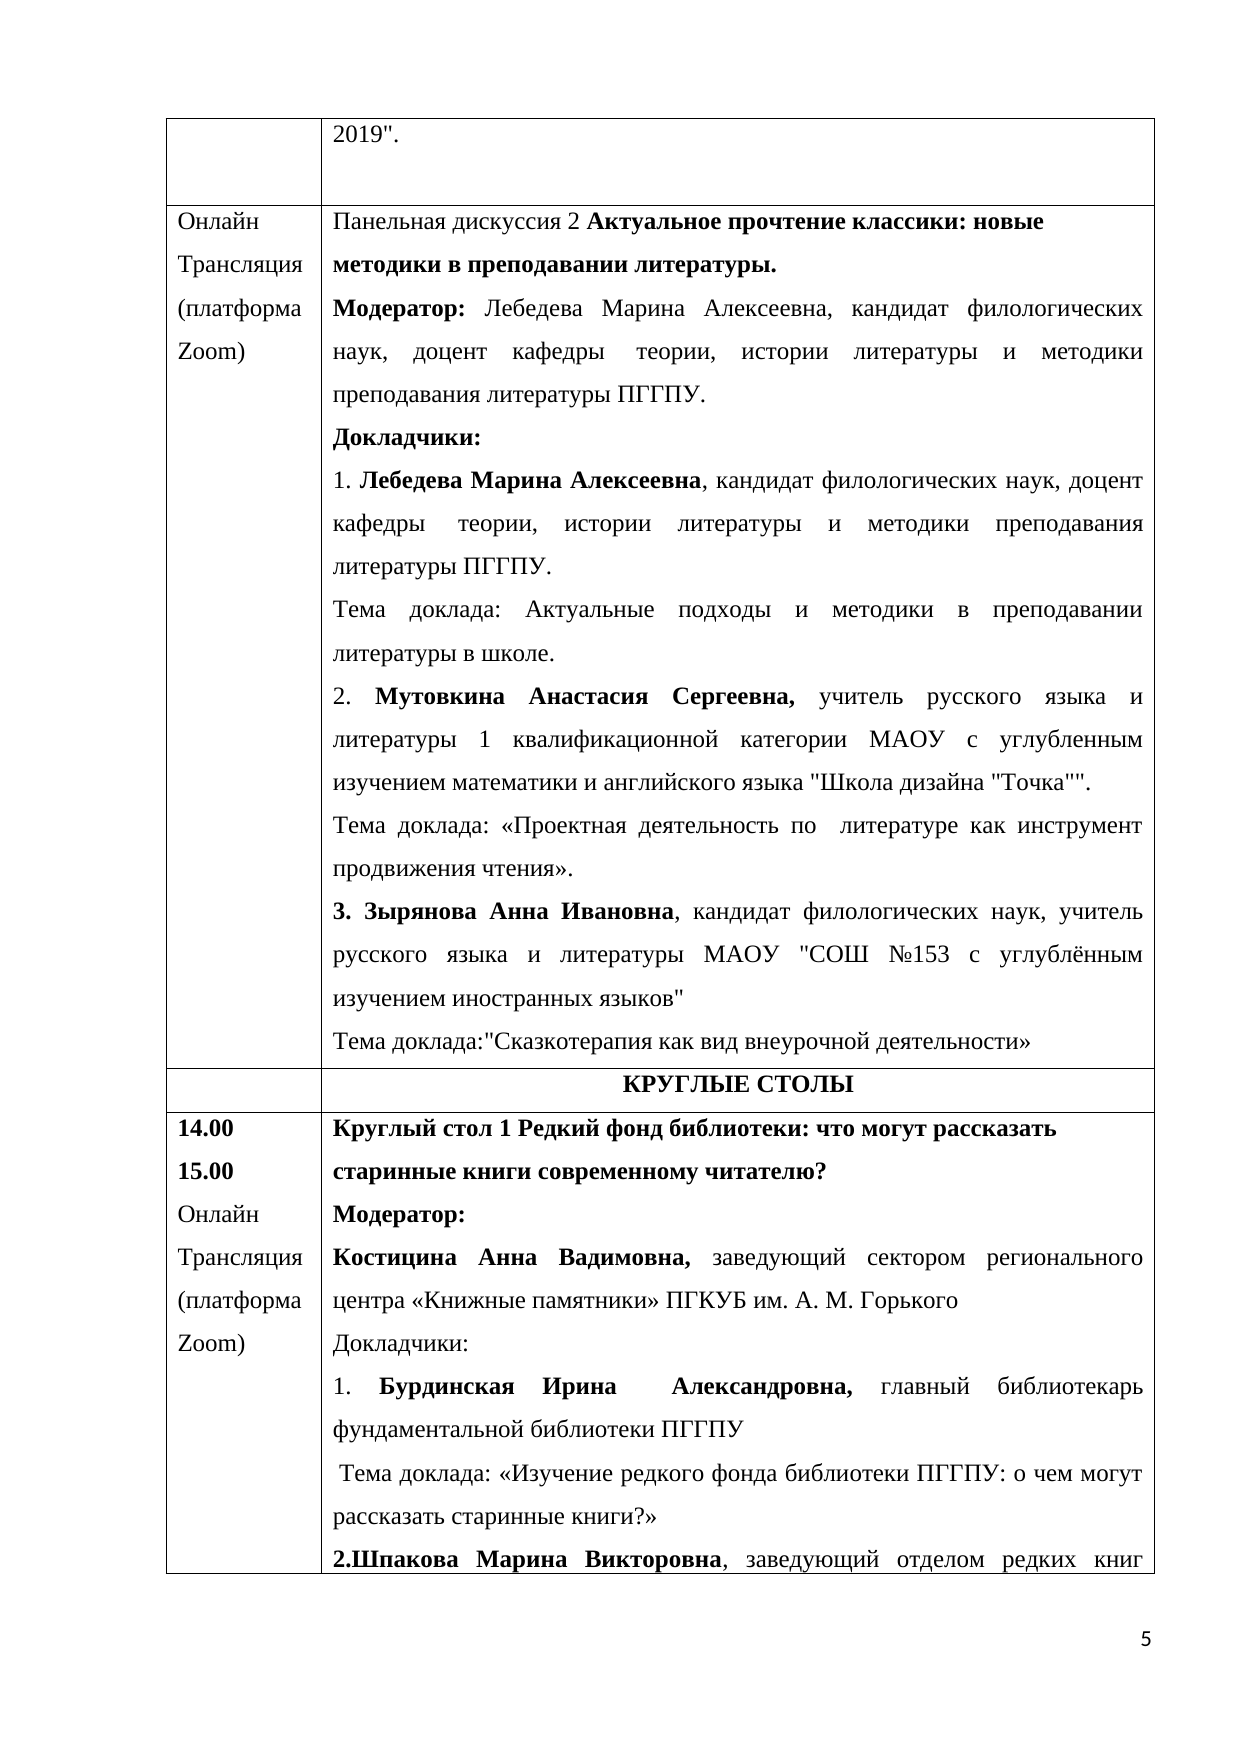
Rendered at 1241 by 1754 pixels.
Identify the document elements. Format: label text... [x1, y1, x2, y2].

table_cell [167, 1069, 321, 1112]
table_cell КРУГЛЫЕ СТОЛЫ [322, 1069, 1154, 1112]
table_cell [322, 119, 1154, 205]
table_cell Панельная дискуссия 2 Актуальное прочтение классики: новые методики в преподавании литературы. Модератор: Лебедева Марина Алексеевна, кандидат филологических наук, доцент кафедры теории, истории литературы и методики преподавания литературы ПГГПУ. Докладчики: 1. Лебедева Марина Алексеевна, кандидат филологических наук, доцент кафедры теории, истории литературы и методики преподавания литературы ПГГПУ. Тема доклада: Актуальные подходы и методики в преподавании литературы в школе. 2. Мутовкина Анастасия Сергеевна, учитель русского языка и литературы 1 квалификационной категории МАОУ с углубленным изучением математики и английского языка "Школа дизайна "Точка"". Тема доклада: «Проектная деятельность по литературе как инструмент продвижения чтения». 3. Зырянова Анна Ивановна, кандидат филологических наук, учитель русского языка и литературы МАОУ "СОШ №153 с углублённым изучением иностранных языков" Тема доклада:"Сказкотерапия как вид внеурочной деятельности» [322, 206, 1154, 1068]
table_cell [322, 1113, 1154, 1573]
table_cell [167, 119, 321, 205]
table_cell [167, 1113, 321, 1573]
table_cell Онлайн Трансляция (платформа Zoom) [167, 206, 321, 1068]
